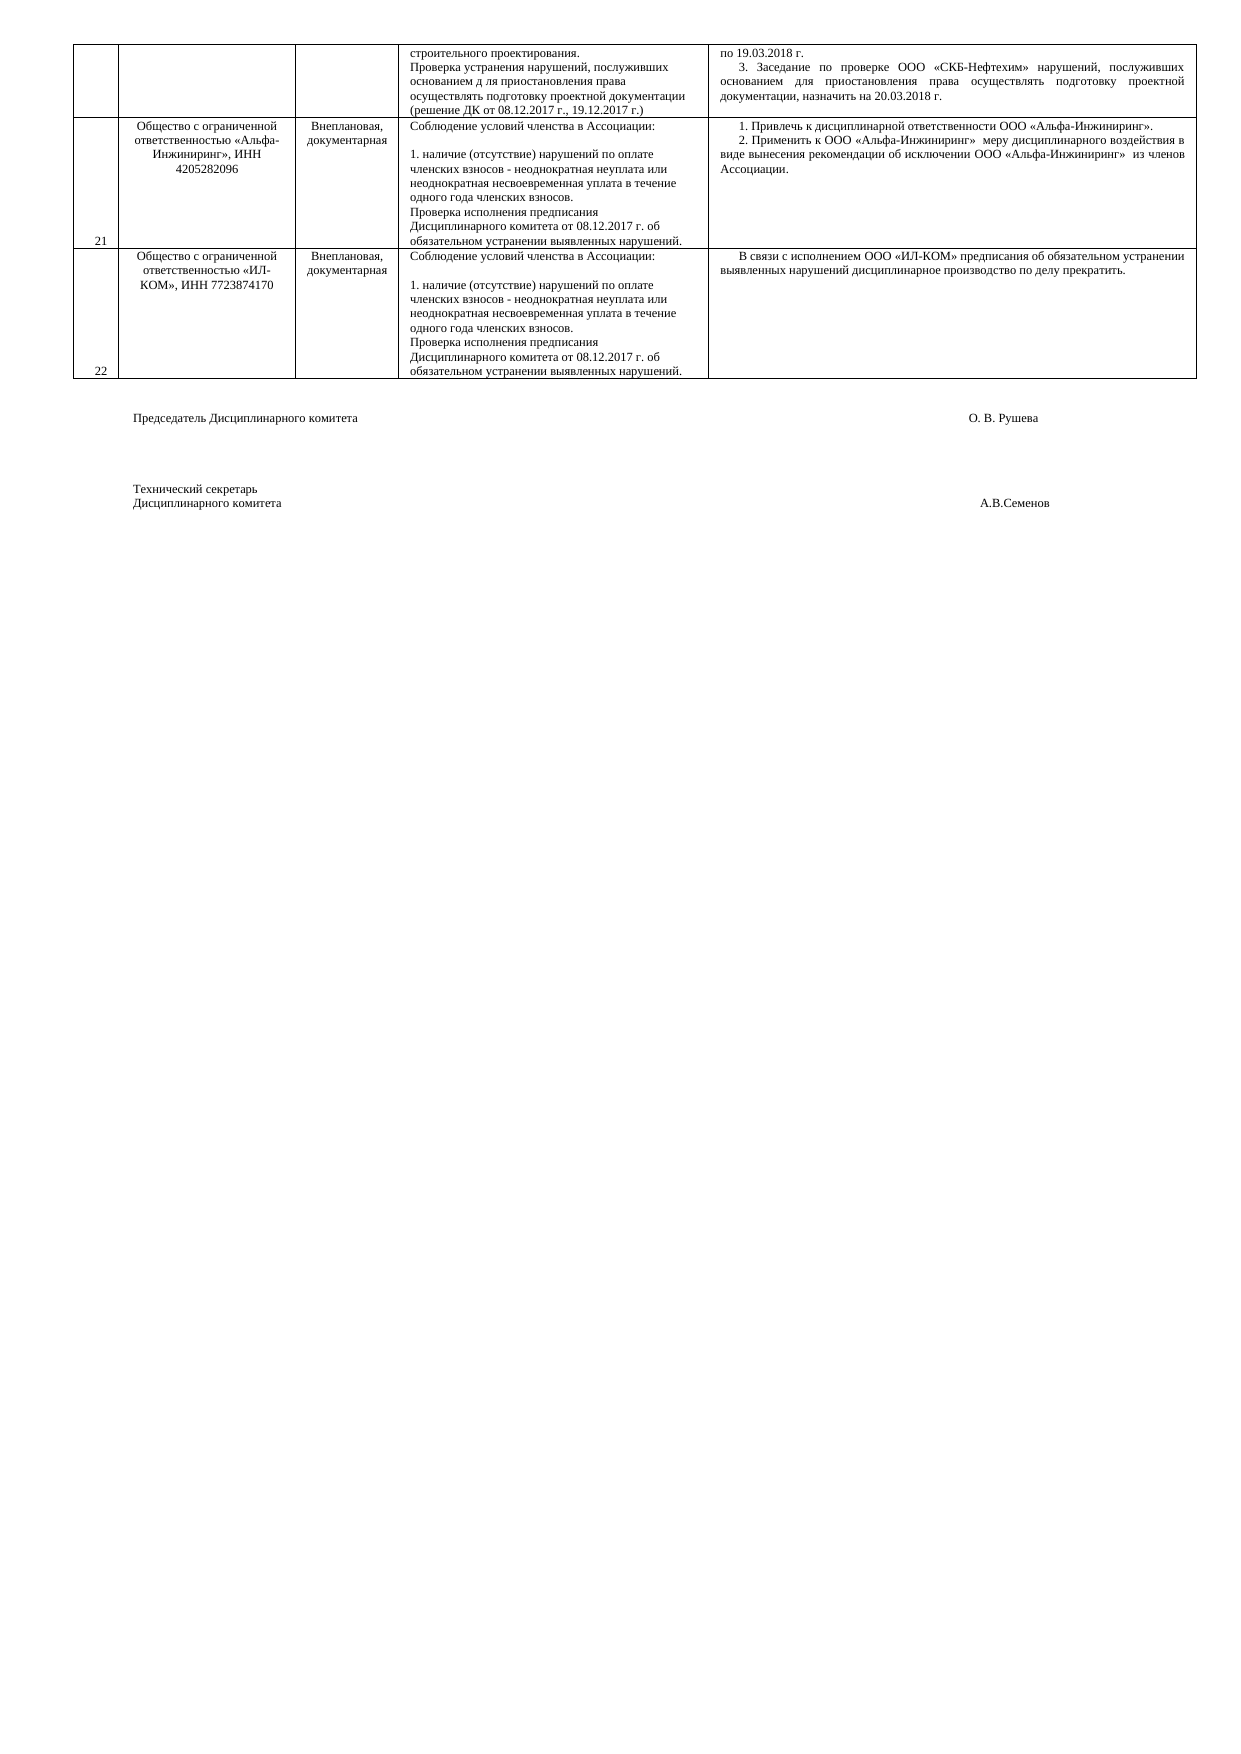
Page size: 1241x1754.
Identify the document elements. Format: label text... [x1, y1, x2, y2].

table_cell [399, 45, 708, 117]
table_cell Общество с ограниченной ответственностью «ИЛ-КОМ», ИНН 7723874170 [119, 249, 295, 378]
table_cell Соблюдение условий членства в Ассоциации: 1. наличие (отсутствие) нарушений по оплате членских взносов - неоднократная неуплата или неоднократная несвоевременная уплата в течение одного года членских взносов. Проверка исполнения предписания Дисциплинарного комитета от 08.12.2017 г. об обязательном устранении выявленных нарушений. [399, 249, 708, 378]
table_cell 22 [74, 249, 118, 378]
table_cell 20 [74, 45, 118, 117]
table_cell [296, 118, 398, 248]
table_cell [296, 45, 398, 117]
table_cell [709, 45, 1196, 117]
table_cell Внеплановая, документарная [296, 249, 398, 378]
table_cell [119, 45, 295, 117]
table_cell Общество с ограниченной ответственностью «Альфа-Инжиниринг», ИНН 4205282096 [119, 118, 295, 248]
table_cell В связи с исполнением ООО «ИЛ-КОМ» предписания об обязательном устранении выявленных нарушений дисциплинарное производство по делу прекратить. [709, 249, 1196, 378]
text Технический секретарь [133, 481, 1146, 496]
text Дисциплинарного комитета А.В.Семенов [133, 496, 1146, 510]
text Председатель Дисциплинарного комитета О. В. Рушева [133, 410, 1181, 425]
table_cell Соблюдение условий членства в Ассоциации: 1. наличие (отсутствие) нарушений по оплате членских взносов - неоднократная неуплата или неоднократная несвоевременная уплата в течение одного года членских взносов. Проверка исполнения предписания Дисциплинарного комитета от 08.12.2017 г. об обязательном устранении выявленных нарушений. [399, 118, 708, 248]
table_cell 21 [74, 118, 118, 248]
table_cell 1. Привлечь к дисциплинарной ответственности ООО «Альфа-Инжиниринг». 2. Применить к ООО «Альфа-Инжиниринг» меру дисциплинарного воздействия в виде вынесения рекомендации об исключении ООО «Альфа-Инжиниринг» из членов Ассоциации. [709, 118, 1196, 248]
